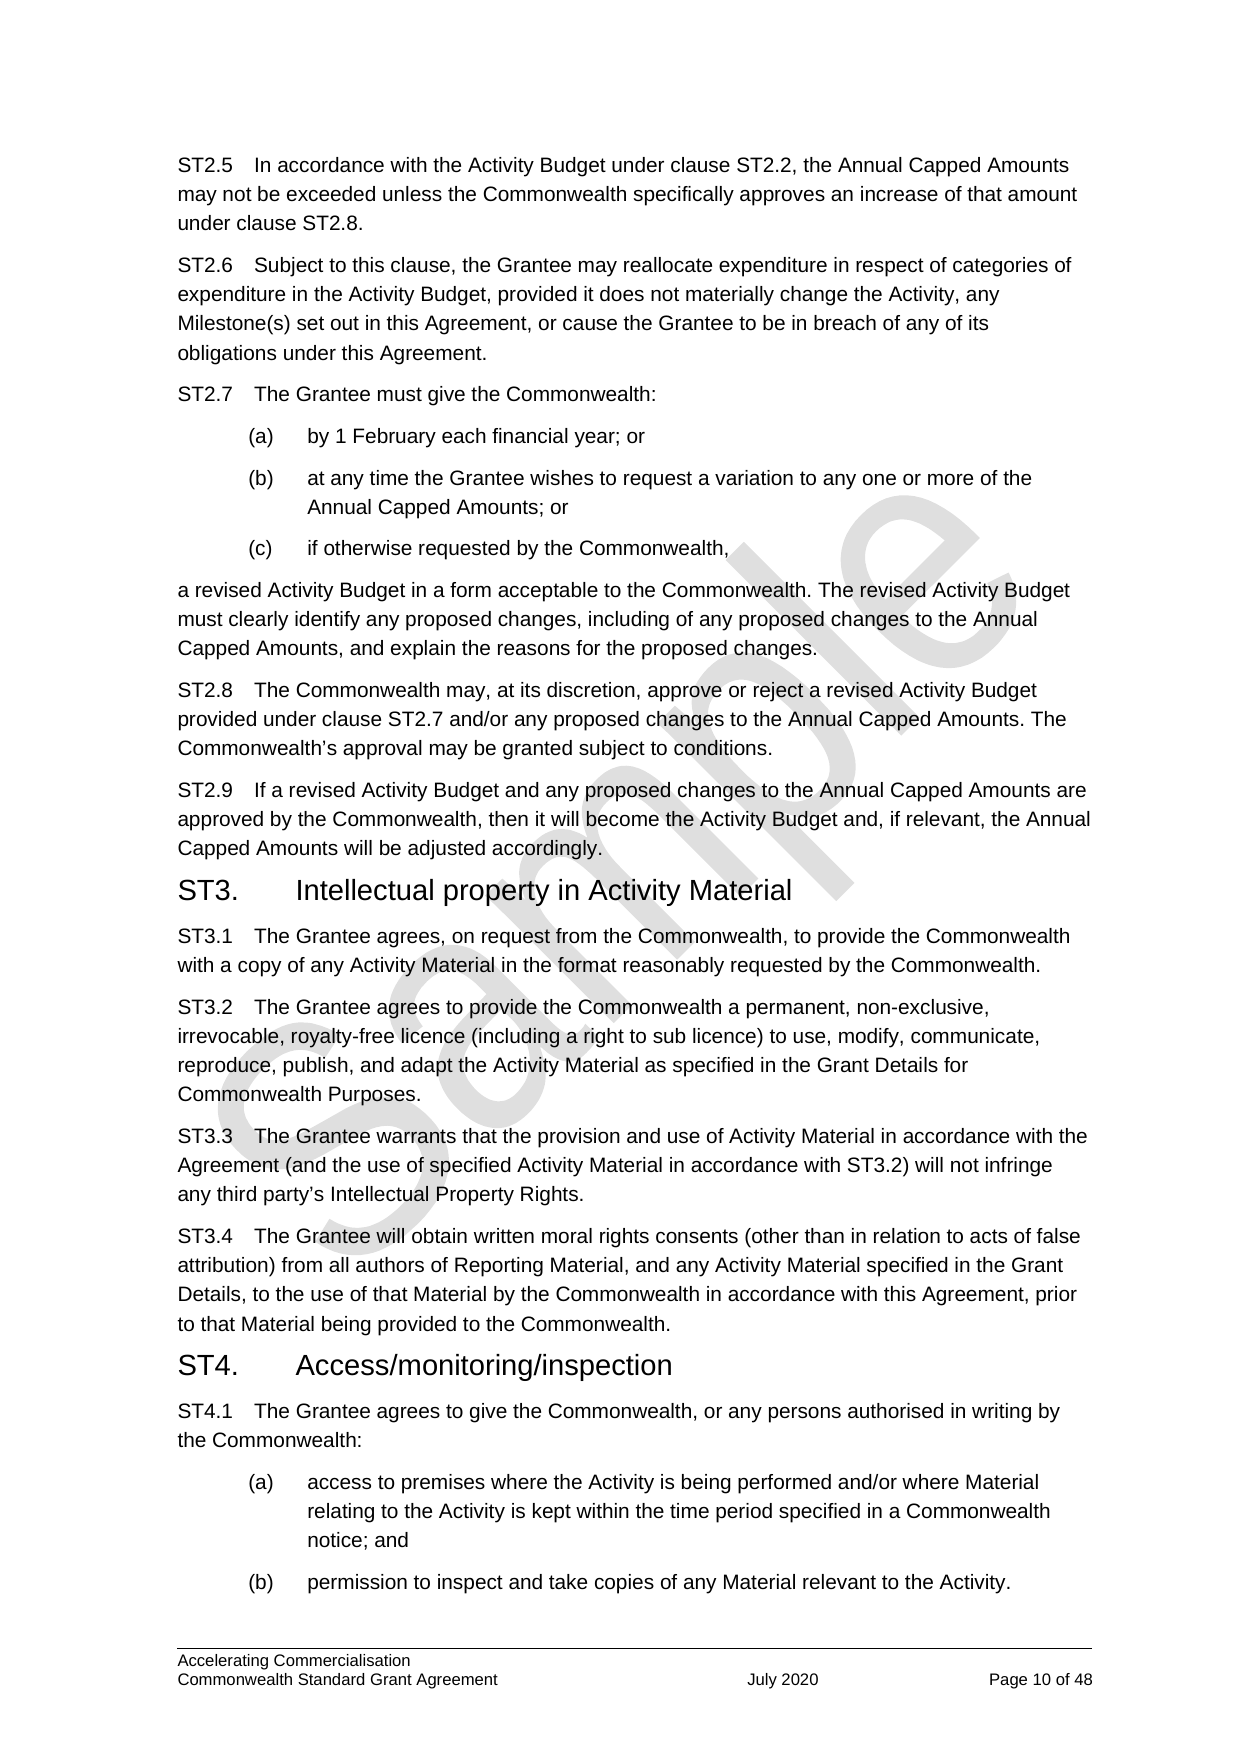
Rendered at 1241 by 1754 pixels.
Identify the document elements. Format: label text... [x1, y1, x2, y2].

text ST4.1 The Grantee agrees to give the Commonwealth, or any persons authorised in writing by the Commonwealth: [177, 1394, 1092, 1452]
text ST3.3 The Grantee warrants that the provision and use of Activity Material in accordance with the Agreement (and the use of specified Activity Material in accordance with ST3.2) will not infringe any third party’s Intellectual Property Rights. [177, 1119, 1092, 1206]
text ST2.6 Subject to this clause, the Grantee may reallocate expenditure in respect of categories of expenditure in the Activity Budget, provided it does not materially change the Activity, any Milestone(s) set out in this Agreement, or cause the Grantee to be in breach of any of its obligations under this Agreement. [177, 248, 1092, 364]
text ST3.1 The Grantee agrees, on request from the Commonwealth, to provide the Commonwealth with a copy of any Activity Material in the format reasonably requested by the Commonwealth. [177, 919, 1092, 977]
list if otherwise requested by the Commonwealth, [248, 531, 1092, 560]
text ST2.5 In accordance with the Activity Budget under clause ST2.2, the Annual Capped Amounts may not be exceeded unless the Commonwealth specifically approves an increase of that amount under clause ST2.8. [177, 148, 1092, 235]
text a revised Activity Budget in a form acceptable to the Commonwealth. The revised Activity Budget must clearly identify any proposed changes, including of any proposed changes to the Annual Capped Amounts, and explain the reasons for the proposed changes. [177, 573, 1092, 660]
text (b) permission to inspect and take copies of any Material relevant to the Activity. [248, 1565, 1092, 1594]
subtitle Access/monitoring/inspection [177, 1348, 1092, 1381]
text (a) access to premises where the Activity is being performed and/or where Material relating to the Activity is kept within the time period specified in a Commonwealth notice; and [248, 1465, 1092, 1552]
list at any time the Grantee wishes to request a variation to any one or more of the Annual Capped Amounts; or [248, 460, 1092, 518]
subtitle Intellectual property in Activity Material [177, 873, 1092, 906]
list by 1 February each financial year; or [248, 418, 1092, 448]
text ST2.7 The Grantee must give the Commonwealth: [177, 377, 1092, 406]
text ST2.8 The Commonwealth may, at its discretion, approve or reject a revised Activity Budget provided under clause ST2.7 and/or any proposed changes to the Annual Capped Amounts. The Commonwealth’s approval may be granted subject to conditions. [177, 673, 1092, 760]
text ST3.4 The Grantee will obtain written moral rights consents (other than in relation to acts of false attribution) from all authors of Reporting Material, and any Activity Material specified in the Grant Details, to the use of that Material by the Commonwealth in accordance with this Agreement, prior to that Material being provided to the Commonwealth. [177, 1219, 1092, 1335]
text ST2.9 If a revised Activity Budget and any proposed changes to the Annual Capped Amounts are approved by the Commonwealth, then it will become the Activity Budget and, if relevant, the Annual Capped Amounts will be adjusted accordingly. [177, 773, 1092, 860]
text ST3.2 The Grantee agrees to provide the Commonwealth a permanent, non-exclusive, irrevocable, royalty-free licence (including a right to sub licence) to use, modify, communicate, reproduce, publish, and adapt the Activity Material as specified in the Grant Details for Commonwealth Purposes. [177, 989, 1092, 1106]
